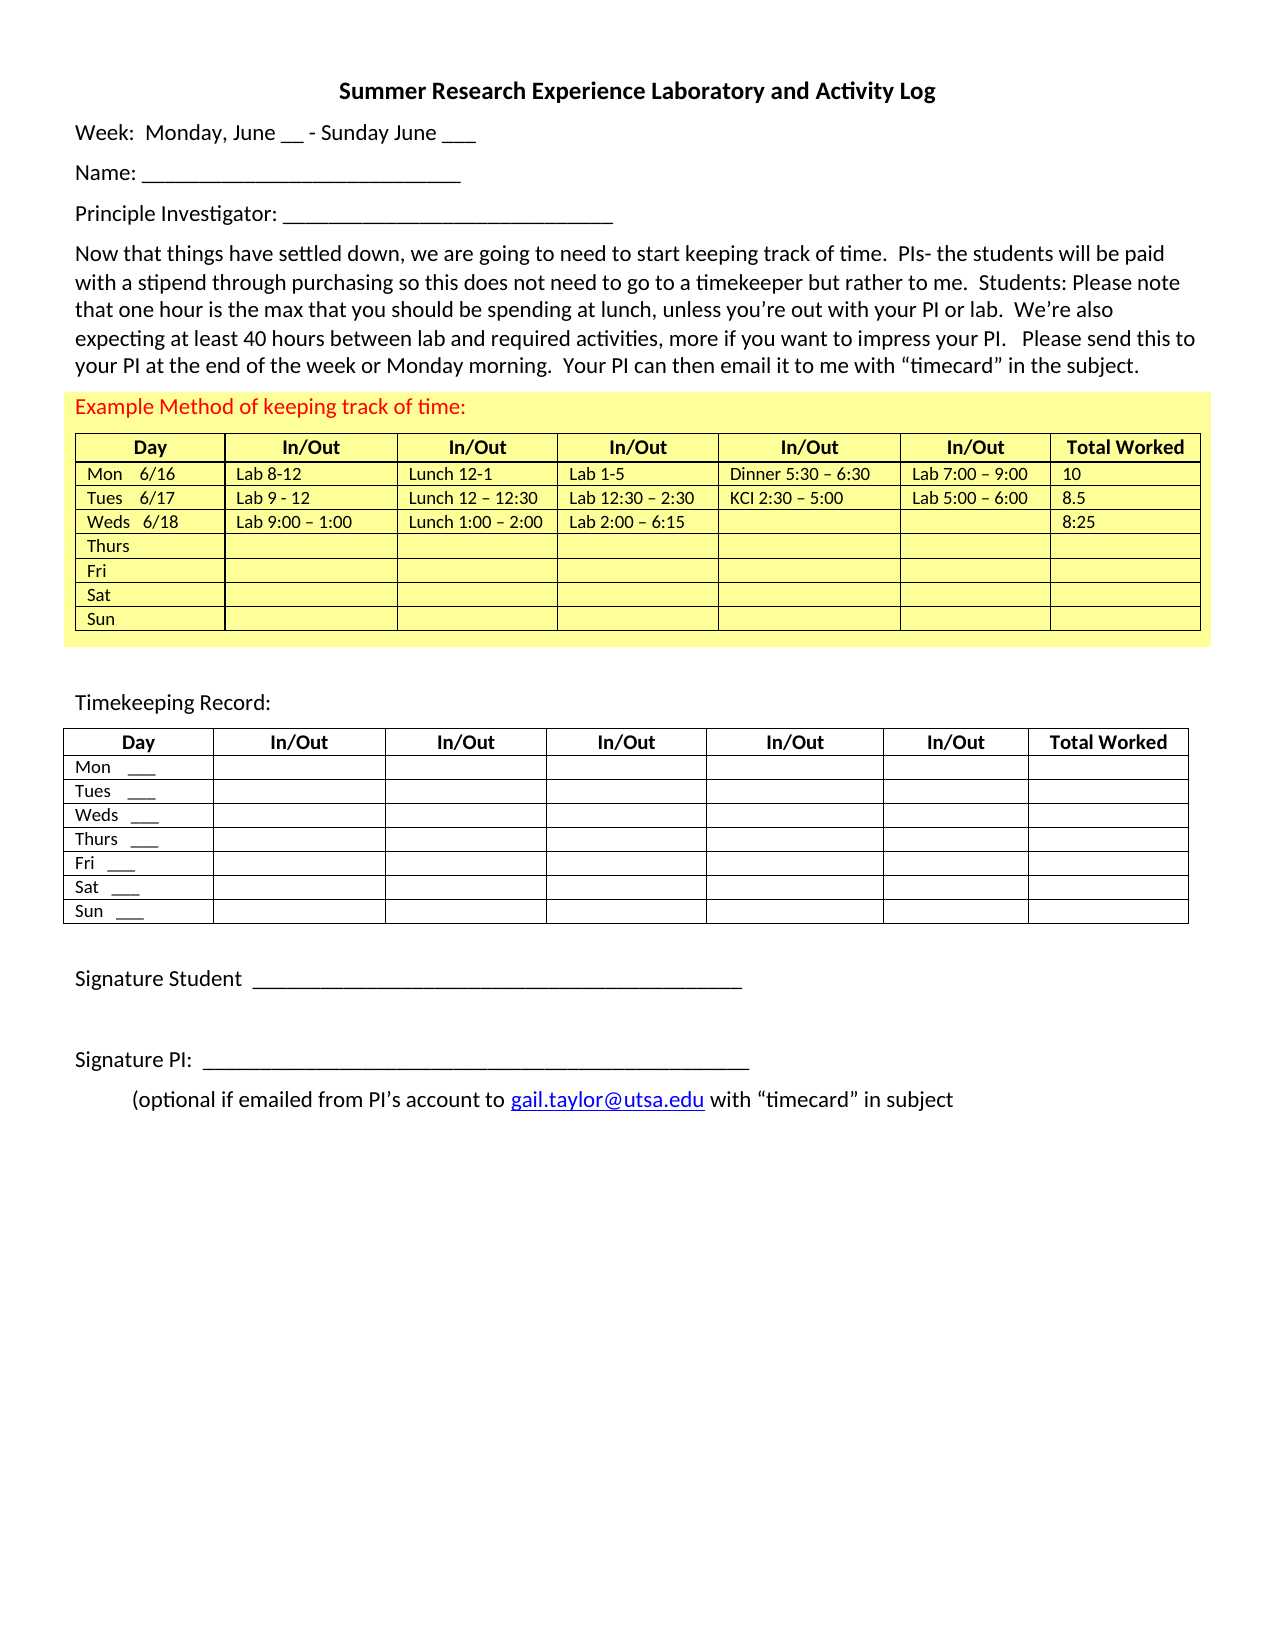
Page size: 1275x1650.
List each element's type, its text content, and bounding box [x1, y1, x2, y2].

table_header In/Out [386, 729, 546, 755]
table_cell [884, 780, 1028, 803]
table_cell [707, 804, 883, 827]
text Principle Investigator: _____________________________ [75, 199, 1200, 227]
table_header In/Out [884, 729, 1028, 755]
table_header Day [64, 729, 213, 755]
table_cell [1029, 876, 1188, 898]
table_cell [386, 780, 546, 803]
table_cell [214, 828, 385, 851]
table_cell [1029, 756, 1188, 779]
table_cell [547, 828, 706, 851]
table_cell Sat ___ [64, 876, 213, 898]
table_cell Tues ___ [64, 780, 213, 803]
table_cell [214, 876, 385, 898]
text Now that things have settled down, we are going to need to start keeping track of time. PIs- the students will be paid with a stipend through purchasing so this does not need to go to a timekeeper but rather to me. Students: Please note that one hour is the max that you should be spending at lunch, unless you’re out with your PI or lab. We’re also expecting at least 40 hours between lab and required activities, more if you want to impress your PI. Please send this to your PI at the end of the week or Monday morning. Your PI can then email it to me with “timecard” in the subject. [75, 239, 1200, 380]
text Name: ____________________________ [75, 158, 1200, 187]
table_cell [547, 780, 706, 803]
table_cell [547, 804, 706, 827]
table_cell Thurs ___ [64, 828, 213, 851]
table_cell [1029, 780, 1188, 803]
table_cell [884, 876, 1028, 898]
table_cell [214, 900, 385, 922]
table_cell [214, 804, 385, 827]
table_cell [884, 900, 1028, 922]
table_cell [386, 828, 546, 851]
text Timekeeping Record: [75, 688, 1200, 716]
table_cell Sun ___ [64, 900, 213, 922]
text Signature PI: ________________________________________________ [75, 1045, 1200, 1073]
table_header In/Out [707, 729, 883, 755]
table_cell [1029, 828, 1188, 851]
table_cell [547, 852, 706, 874]
table_cell [386, 900, 546, 922]
table_cell Weds ___ [64, 804, 213, 827]
table_cell [386, 804, 546, 827]
table_cell [386, 852, 546, 874]
table_cell [547, 876, 706, 898]
table_header In/Out [547, 729, 706, 755]
text Week: Monday, June __ - Sunday June ___ [75, 118, 1200, 146]
table_cell [707, 900, 883, 922]
table_cell [1029, 900, 1188, 922]
table_cell [884, 804, 1028, 827]
table_cell [214, 780, 385, 803]
table_cell [707, 876, 883, 898]
table_cell Fri ___ [64, 852, 213, 874]
table_cell [707, 756, 883, 779]
table_cell [214, 852, 385, 874]
table_cell [707, 828, 883, 851]
table_cell [214, 756, 385, 779]
table_cell [884, 756, 1028, 779]
table_cell [547, 900, 706, 922]
table_cell [707, 780, 883, 803]
table_header In/Out [214, 729, 385, 755]
text (optional if emailed from PI’s account to gail.taylor@utsa.edu with “timecard” in subject [75, 1086, 1200, 1113]
table_header Total Worked [1029, 729, 1188, 755]
text Signature Student ___________________________________________ [75, 964, 1200, 992]
table_cell [1029, 852, 1188, 874]
table_cell [386, 876, 546, 898]
table_cell [386, 756, 546, 779]
table_cell [707, 852, 883, 874]
table_cell [547, 756, 706, 779]
text Summer Research Experience Laboratory and Activity Log [75, 75, 1200, 106]
table_cell Mon ___ [64, 756, 213, 779]
table_cell [884, 828, 1028, 851]
table_header Example Method of keeping track of time: [64, 392, 1211, 647]
table_cell [1029, 804, 1188, 827]
table_cell [884, 852, 1028, 874]
